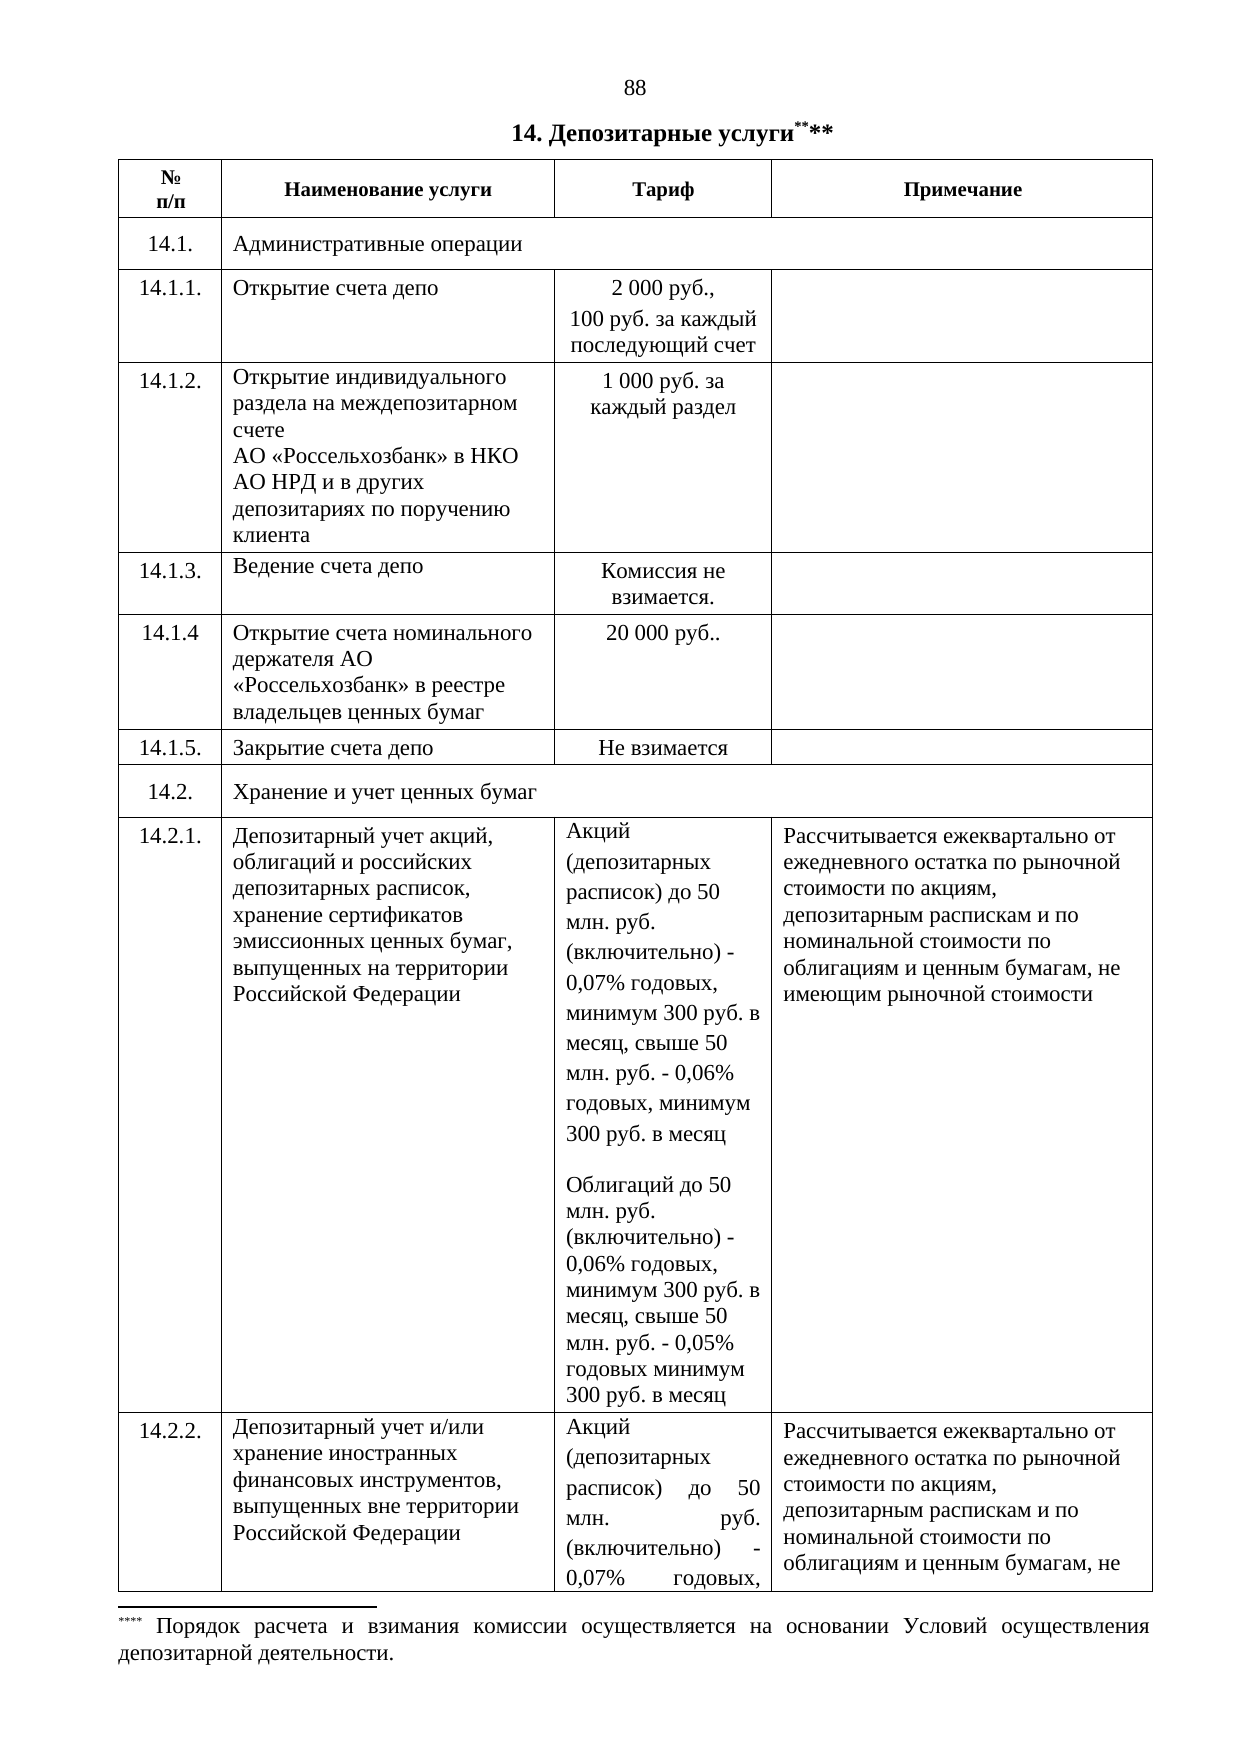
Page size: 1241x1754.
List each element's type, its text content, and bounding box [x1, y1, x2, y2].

table_cell [772, 270, 1152, 362]
table_cell [772, 363, 1152, 552]
table_cell 14.1.5. [119, 730, 221, 764]
table_cell 14.2.1. [119, 818, 221, 1412]
table_cell 14.1. [119, 218, 221, 269]
table_header Тариф [555, 160, 771, 217]
table_header № п/п [119, 160, 221, 217]
table_cell Закрытие счета депо [222, 730, 554, 764]
table_cell 14.1.4 [119, 615, 221, 728]
table_cell [772, 553, 1152, 614]
text 14. Депозитарные услуги** [193, 118, 1152, 147]
table_cell 14.1.1. [119, 270, 221, 362]
table_cell 14.1.2. [119, 363, 221, 552]
table_cell Рассчитывается ежеквартально от ежедневного остатка по рыночной стоимости по акциям, депозитарным распискам и по номинальной стоимости по облигациям и ценным бумагам, не имеющим рыночной стоимости [772, 818, 1152, 1412]
table_cell 14.2. [119, 765, 221, 817]
table_cell [772, 615, 1152, 728]
table_cell 20 000 руб.. [555, 615, 771, 728]
table_cell Депозитарный учет акций, облигаций и российских депозитарных расписок, хранение сертификатов эмиссионных ценных бумаг, выпущенных на территории Российской Федерации [222, 818, 554, 1412]
table_cell 14.2.2. [119, 1413, 221, 1591]
table_cell Хранение и учет ценных бумаг [222, 765, 1152, 817]
table_cell Ведение счета депо [222, 553, 554, 614]
table_cell 1 000 руб. за каждый раздел [555, 363, 771, 552]
table_cell Не взимается [555, 730, 771, 764]
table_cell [772, 1413, 1152, 1591]
table_cell [772, 730, 1152, 764]
table_cell Акций (депозитарных расписок) до 50 млн. руб. (включительно) - 0,07% годовых, минимум 300 руб. в месяц, свыше 50 млн. руб. - 0,06% годовых, минимум 300 руб. в месяц Облигаций до 50 млн. руб. (включительно) - 0,06% годовых, минимум 300 руб. в месяц, свыше 50 млн. руб. - 0,05% годовых минимум 300 руб. в месяц [555, 818, 771, 1412]
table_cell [222, 1413, 554, 1591]
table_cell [555, 1413, 771, 1591]
table_header Примечание [772, 160, 1152, 217]
table_header Наименование услуги [222, 160, 554, 217]
table_cell Открытие индивидуального раздела на междепозитарном счете АО «Россельхозбанк» в НКО АО НРД и в других депозитариях по поручению клиента [222, 363, 554, 552]
table_cell Открытие счета депо [222, 270, 554, 362]
table_cell Открытие счета номинального держателя АО «Россельхозбанк» в реестре владельцев ценных бумаг [222, 615, 554, 728]
table_cell 14.1.3. [119, 553, 221, 614]
table_cell 2 000 руб., 100 руб. за каждый последующий счет [555, 270, 771, 362]
table_cell Комиссия не взимается. [555, 553, 771, 614]
table_cell Административные операции [222, 218, 1152, 269]
